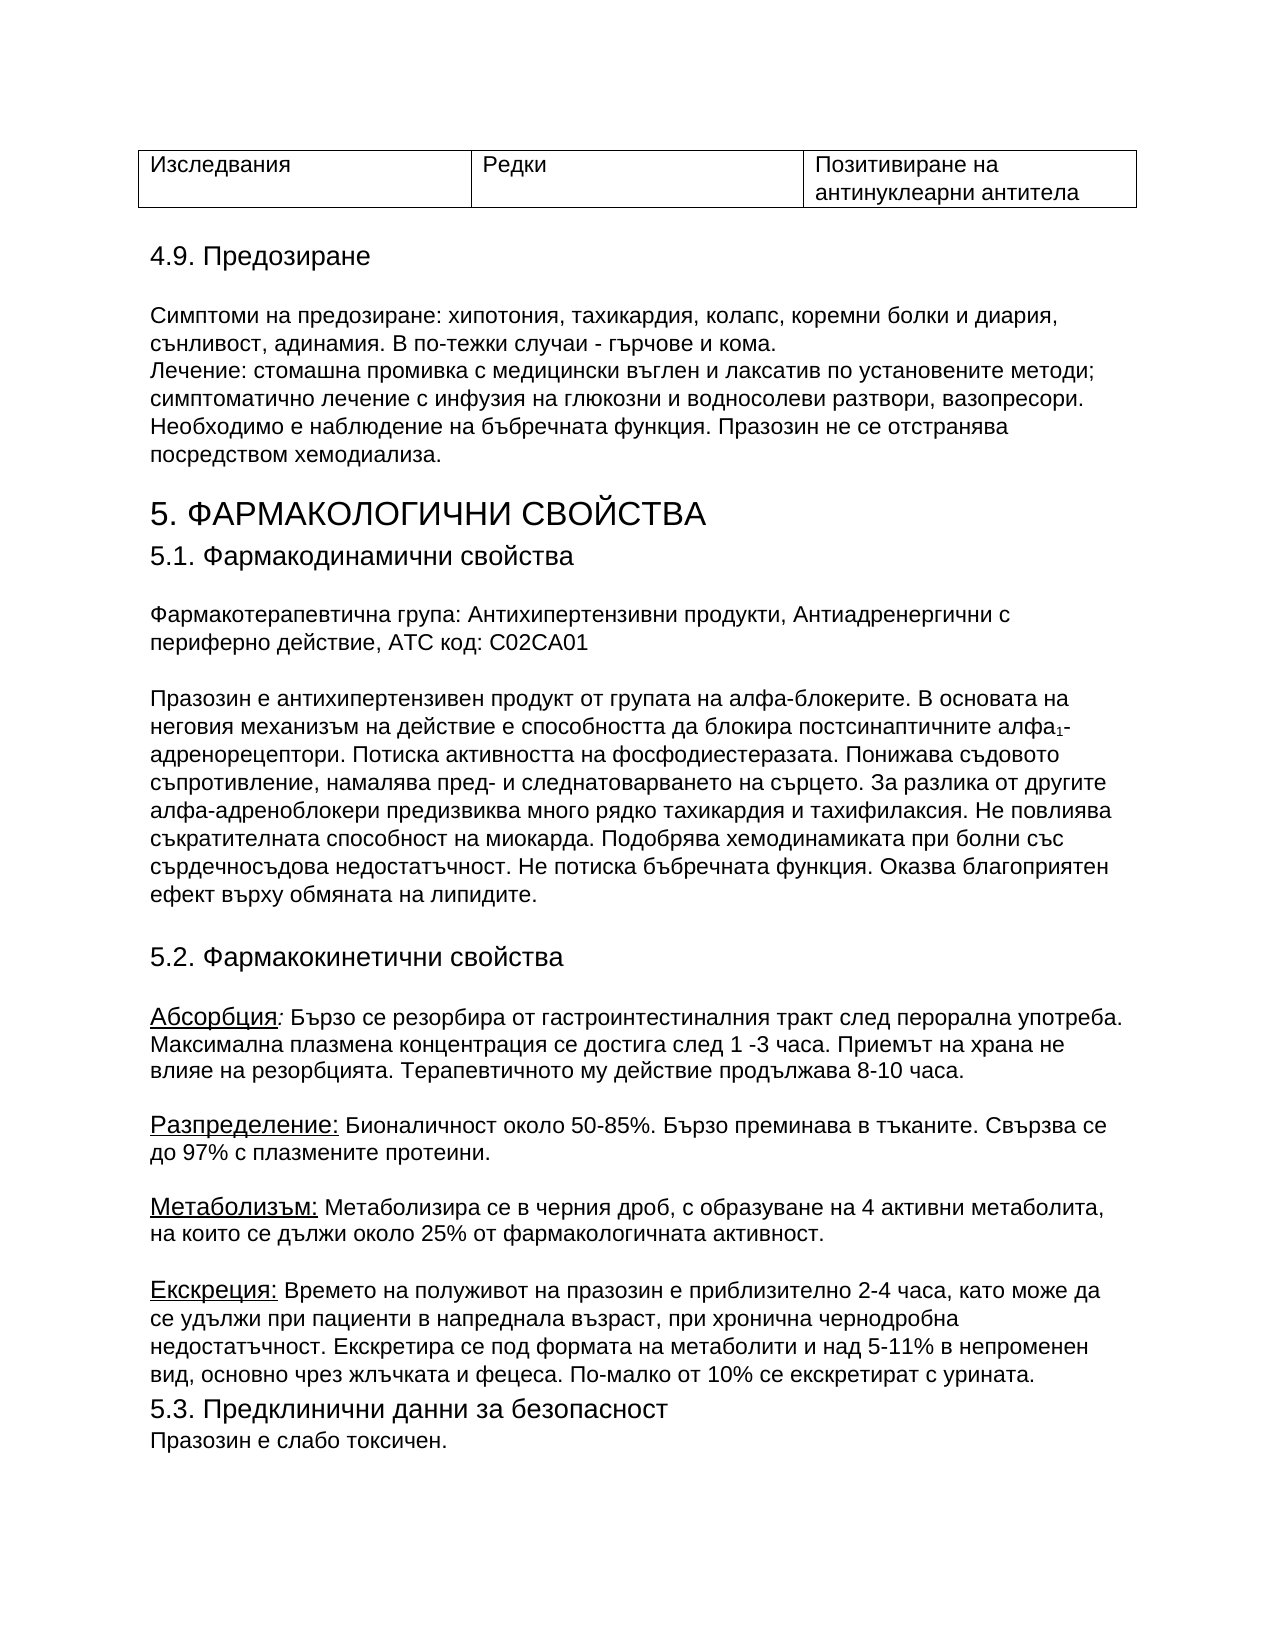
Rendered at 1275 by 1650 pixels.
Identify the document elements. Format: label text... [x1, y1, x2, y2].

text Лечение: стомашна промивка с медицински въглен и лаксатив по установените методи; симптоматично лечение с инфузия на глюкозни и водносолеви разтвори, вазопресори. Необходимо е наблюдение на бъбречната функция. Празозин не се отстранява посредством хемодиализа. [150, 357, 1125, 468]
text Празозин е слабо токсичен. [150, 1427, 1125, 1453]
text Празозин е антихипертензивен продукт от групата на алфа-блокерите. В основата на неговия механизъм на действие е способността да блокира постсинаптичните алфа1-адренорецептори. Потиска активността на фосфодиестеразата. Понижава съдовото съпротивление, намалява пред- и следнатоварването на сърцето. За разлика от другите алфа-адреноблокери предизвиква много рядко тахикардия и тахифилаксия. Не повлиява съкратителната способност на миокарда. Подобрява хемодинамиката при болни със сърдечносъдова недостатъчност. Не потиска бъбречната функция. Оказва благоприятен ефект върху обмяната на липидите. [150, 685, 1125, 907]
table_cell Позитивиране на антинуклеарни антитела [804, 151, 1136, 207]
text Симптоми на предозиране: хипотония, тахикардия, колапс, коремни болки и диария, сънливост, адинамия. В по-тежки случаи - гърчове и кома. [150, 302, 1125, 356]
subtitle 5. ФАРМАКОЛОГИЧНИ СВОЙСТВА [150, 494, 1125, 533]
subtitle 5.3. Предклинични данни за безопасност [150, 1393, 1125, 1424]
table_cell Изследвания [139, 151, 471, 207]
table_cell Редки [472, 151, 803, 207]
text Абсорбция: Бързо се резорбира от гастроинтестиналния тракт след перорална употреба. Максимална плазмена концентрация се достига след 1 -3 часа. Приемът на храна не влияе на резорбцията. Терапевтичното му действие продължава 8-10 часа. [150, 1002, 1125, 1084]
text Екскреция: Времето на полуживот на празозин е приблизително 2-4 часа, като може да се удължи при пациенти в напреднала възраст, при хронична чернодробна недостатъчност. Екскретира се под формата на метаболити и над 5-11% в непроменен вид, основно чрез жлъчката и фецеса. По-малко от 10% се екскретират с урината. [150, 1274, 1125, 1387]
text Фармакотерапевтична група: Антихипертензивни продукти, Антиадренергични с периферно действие, АТС код: С02СА01 [150, 601, 1125, 656]
text Метаболизъм: Метаболизира се в черния дроб, с образуване на 4 активни метаболита, на които се дължи около 25% от фармакологичната активност. [150, 1192, 1125, 1247]
subtitle 5.2. Фармакокинетични свойства [150, 941, 1125, 972]
text Разпределение: Бионаличност около 50-85%. Бързо преминава в тъканите. Свързва се до 97% с плазмените протеини. [150, 1110, 1125, 1165]
subtitle 5.1. Фармакодинамични свойства [150, 540, 1125, 571]
subtitle 4.9. Предозиране [150, 240, 1125, 271]
